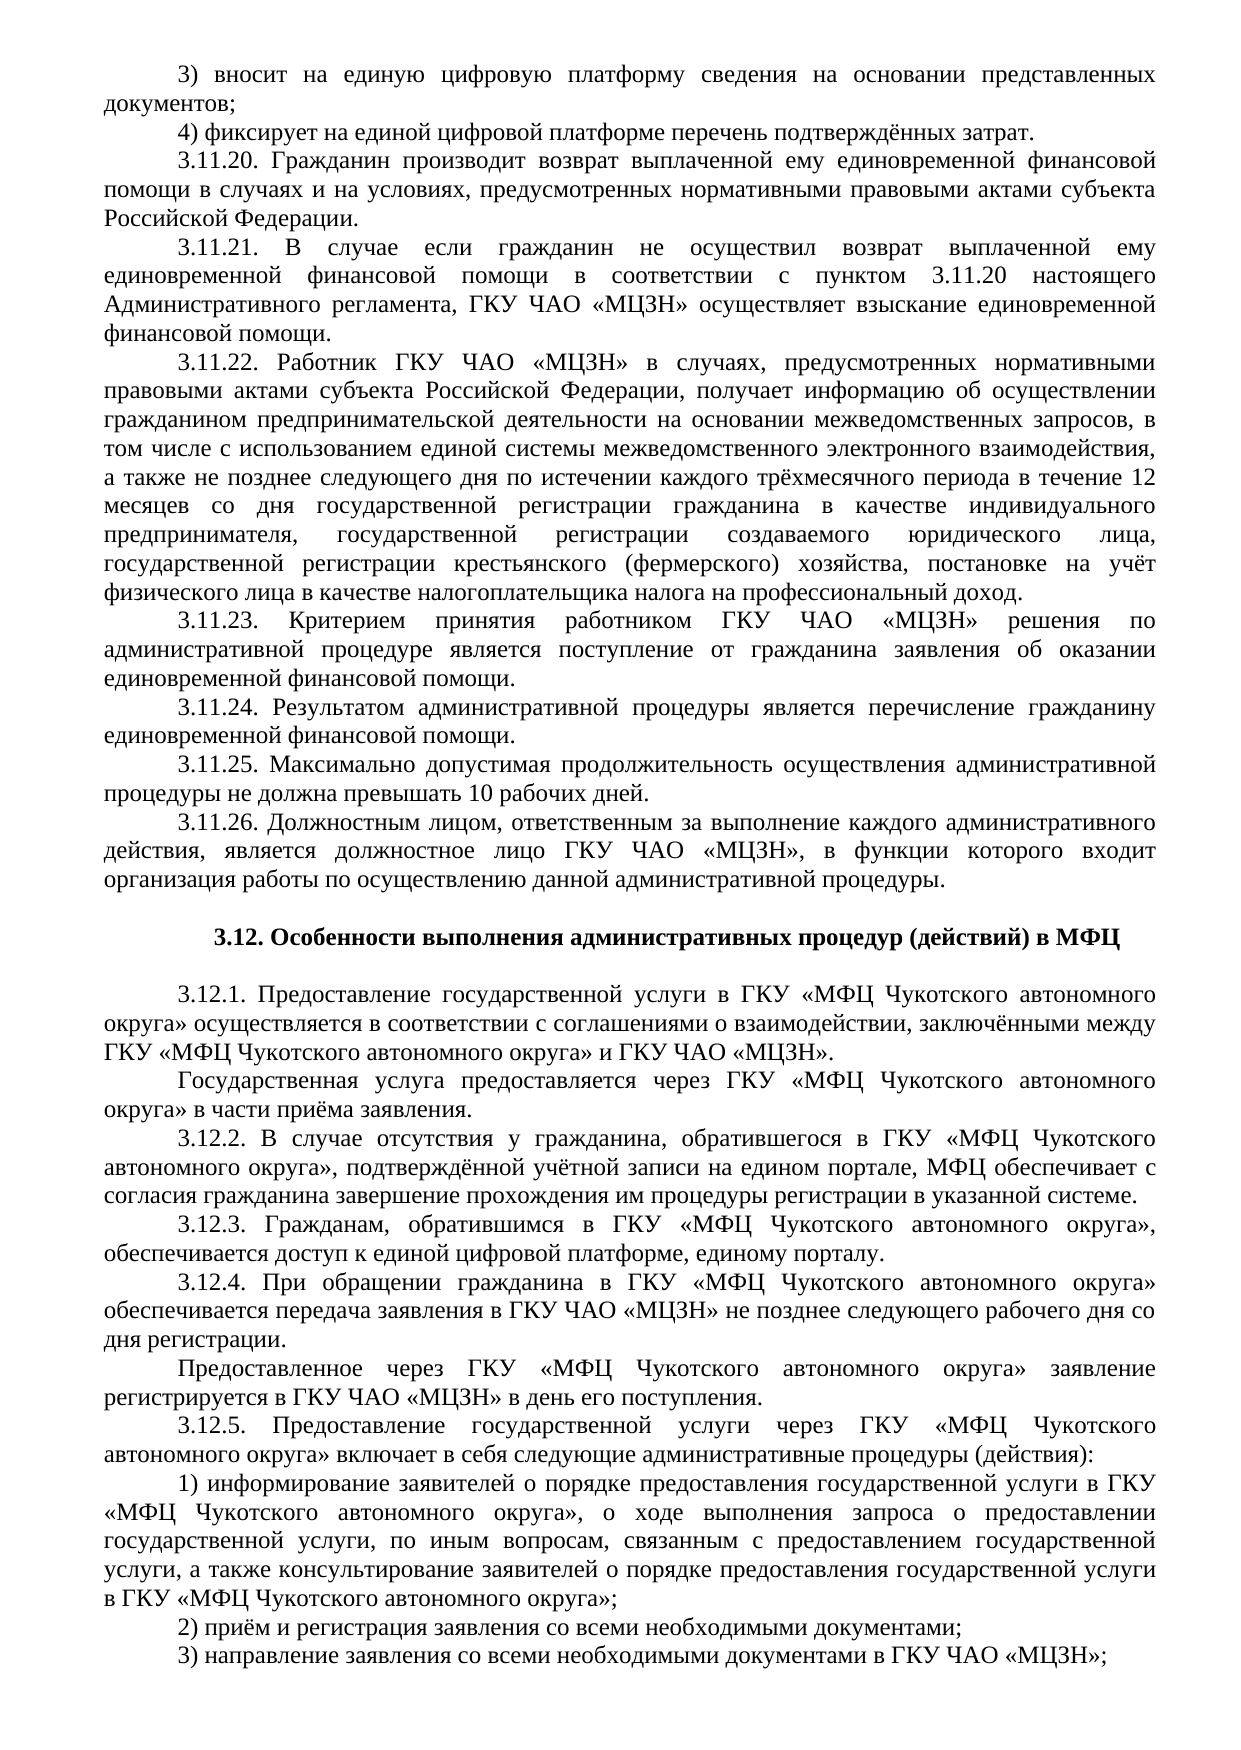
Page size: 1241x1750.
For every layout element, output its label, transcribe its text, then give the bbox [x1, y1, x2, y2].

text 4) фиксирует на единой цифровой платформе перечень подтверждённых затрат. [103, 117, 1157, 145]
text 3.11.21. В случае если гражданин не осуществил возврат выплаченной ему единовременной финансовой помощи в соответствии с пунктом 3.11.20 настоящего Административного регламента, ГКУ ЧАО «МЦЗН» осуществляет взыскание единовременной финансовой помощи. [103, 232, 1157, 347]
text 3.11.22. Работник ГКУ ЧАО «МЦЗН» в случаях, предусмотренных нормативными правовыми актами субъекта Российской Федерации, получает информацию об осуществлении гражданином предпринимательской деятельности на основании межведомственных запросов, в том числе с использованием единой системы межведомственного электронного взаимодействия, а также не позднее следующего дня по истечении каждого трёхмесячного периода в течение 12 месяцев со дня государственной регистрации гражданина в качестве индивидуального предпринимателя, государственной регистрации создаваемого юридического лица, государственной регистрации крестьянского (фермерского) хозяйства, постановке на учёт физического лица в качестве налогоплательщика налога на профессиональный доход. [103, 347, 1157, 605]
text 3.11.26. Должностным лицом, ответственным за выполнение каждого административного действия, является должностное лицо ГКУ ЧАО «МЦЗН», в функции которого входит организация работы по осуществлению данной административной процедуры. [103, 807, 1157, 893]
text 3.11.24. Результатом административной процедуры является перечисление гражданину единовременной финансовой помощи. [103, 692, 1157, 749]
text 3.12.5. Предоставление государственной услуги через ГКУ «МФЦ Чукотского автономного округа» включает в себя следующие административные процедуры (действия): [103, 1410, 1157, 1468]
text 3) вносит на единую цифровую платформу сведения на основании представленных документов; [103, 59, 1157, 117]
text 3.11.23. Критерием принятия работником ГКУ ЧАО «МЦЗН» решения по административной процедуре является поступление от гражданина заявления об оказании единовременной финансовой помощи. [103, 605, 1157, 692]
text 3.12. Особенности выполнения административных процедур (действий) в МФЦ [103, 922, 1157, 950]
text 3.12.2. В случае отсутствия у гражданина, обратившегося в ГКУ «МФЦ Чукотского автономного округа», подтверждённой учётной записи на едином портале, МФЦ обеспечивает с согласия гражданина завершение прохождения им процедуры регистрации в указанной системе. [103, 1123, 1157, 1209]
text 1) информирование заявителей о порядке предоставления государственной услуги в ГКУ «МФЦ Чукотского автономного округа», о ходе выполнения запроса о предоставлении государственной услуги, по иным вопросам, связанным с предоставлением государственной услуги, а также консультирование заявителей о порядке предоставления государственной услуги в ГКУ «МФЦ Чукотского автономного округа»; [103, 1468, 1157, 1612]
text 3.12.3. Гражданам, обратившимся в ГКУ «МФЦ Чукотского автономного округа», обеспечивается доступ к единой цифровой платформе, единому порталу. [103, 1209, 1157, 1267]
text 3.12.4. При обращении гражданина в ГКУ «МФЦ Чукотского автономного округа» обеспечивается передача заявления в ГКУ ЧАО «МЦЗН» не позднее следующего рабочего дня со дня регистрации. [103, 1267, 1157, 1353]
text 2) приём и регистрация заявления со всеми необходимыми документами; [103, 1612, 1157, 1640]
text Государственная услуга предоставляется через ГКУ «МФЦ Чукотского автономного округа» в части приёма заявления. [103, 1065, 1157, 1123]
text 3.12.1. Предоставление государственной услуги в ГКУ «МФЦ Чукотского автономного округа» осуществляется в соответствии с соглашениями о взаимодействии, заключёнными между ГКУ «МФЦ Чукотского автономного округа» и ГКУ ЧАО «МЦЗН». [103, 979, 1157, 1065]
text 3.11.25. Максимально допустимая продолжительность осуществления административной процедуры не должна превышать 10 рабочих дней. [103, 749, 1157, 807]
text 3) направление заявления со всеми необходимыми документами в ГКУ ЧАО «МЦЗН»; [103, 1640, 1157, 1669]
text 3.11.20. Гражданин производит возврат выплаченной ему единовременной финансовой помощи в случаях и на условиях, предусмотренных нормативными правовыми актами субъекта Российской Федерации. [103, 145, 1157, 232]
text Предоставленное через ГКУ «МФЦ Чукотского автономного округа» заявление регистрируется в ГКУ ЧАО «МЦЗН» в день его поступления. [103, 1353, 1157, 1410]
